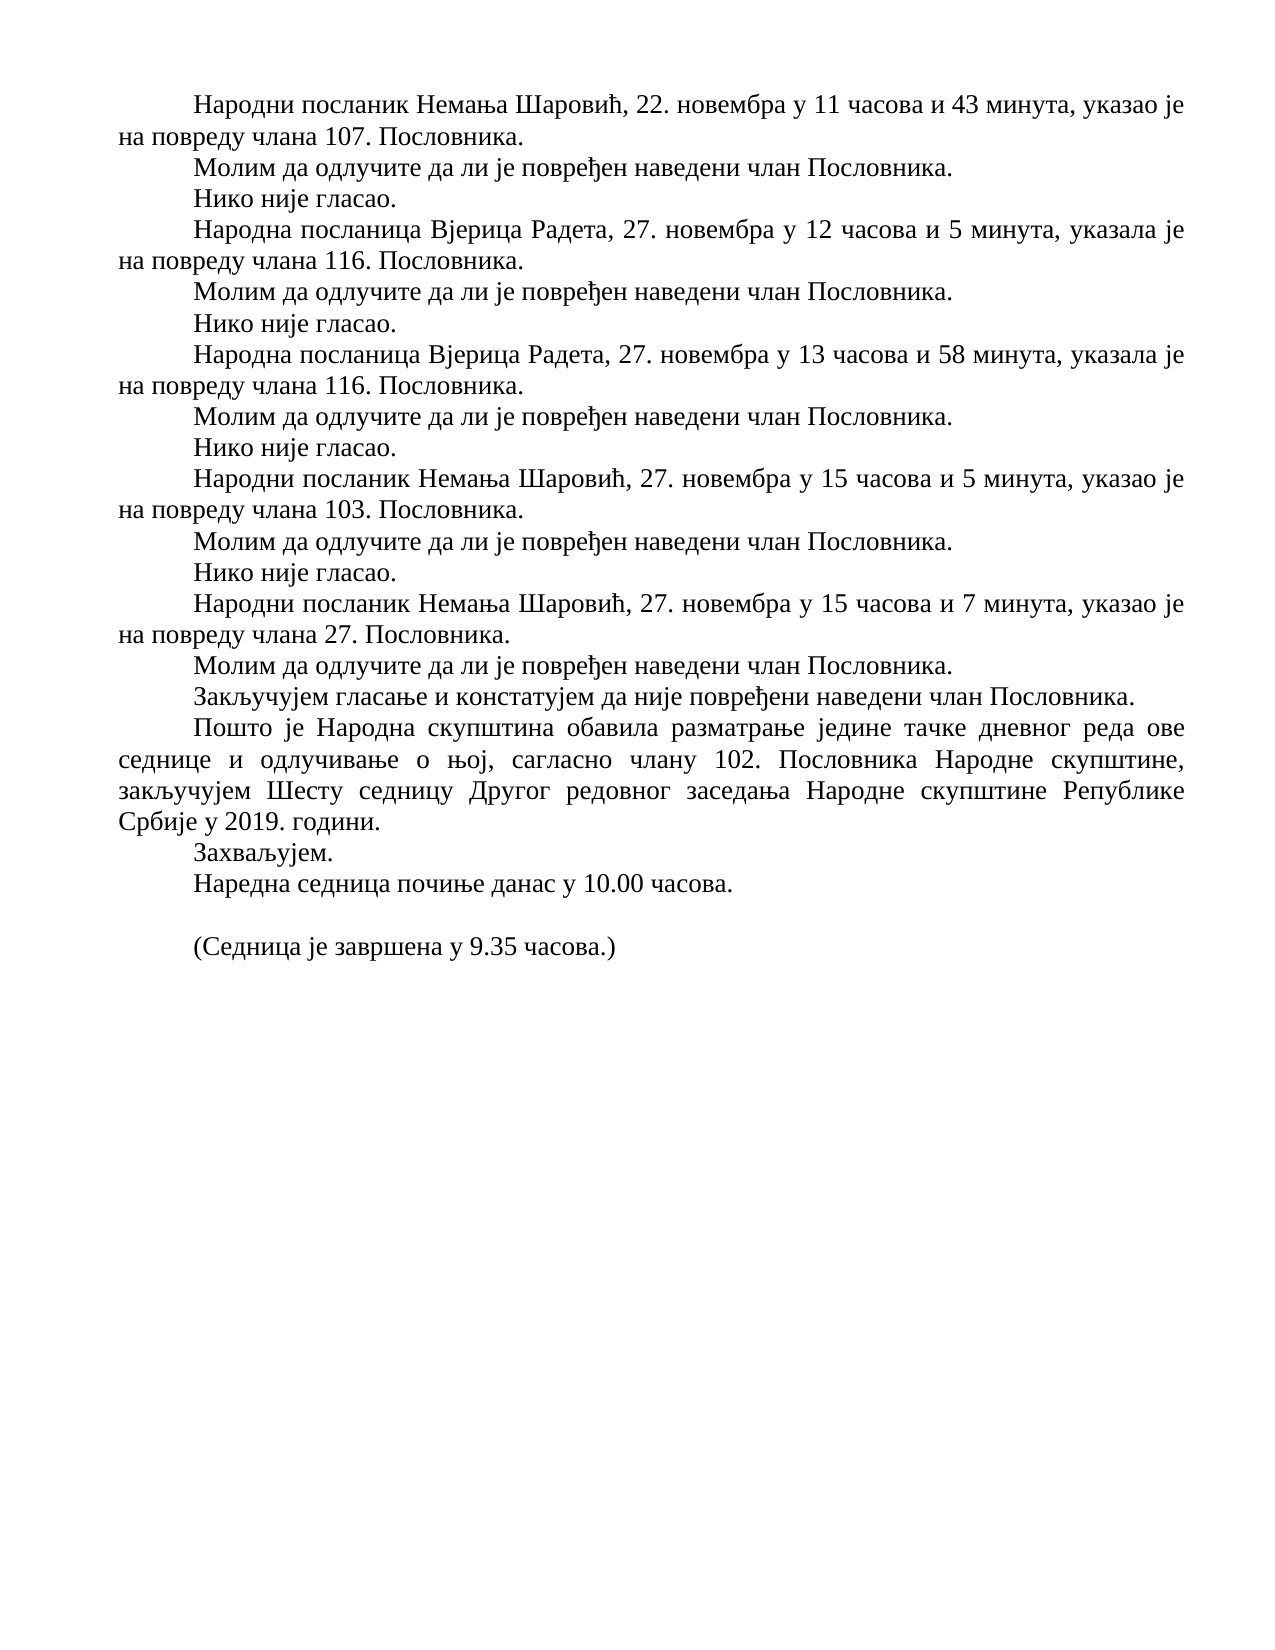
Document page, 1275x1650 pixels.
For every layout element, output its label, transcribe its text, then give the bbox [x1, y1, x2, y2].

text (Седница је завршена у 9.35 часова.) [118, 929, 1186, 961]
text Наредна седница почиње данас у 10.00 часова. [118, 867, 1186, 898]
text Нико није гласао. [118, 431, 1186, 462]
text Нико није гласао. [118, 307, 1186, 338]
text Народни посланик Немања Шаровић, 22. новембра у 11 часова и 43 минута, указао је на повреду члана 107. Пословника. [118, 89, 1186, 151]
text Народни посланик Немања Шаровић, 27. новембра у 15 часова и 5 минута, указао је на повреду члана 103. Пословника. [118, 462, 1186, 525]
text Народни посланик Немања Шаровић, 27. новембра у 15 часова и 7 минута, указао је на повреду члана 27. Пословника. [118, 587, 1186, 649]
text Нико није гласао. [118, 182, 1186, 213]
text Захваљујем. [118, 836, 1186, 867]
text Нико није гласао. [118, 556, 1186, 587]
text Закључујем гласање и констатујем да није повређени наведени члан Пословника. [118, 680, 1186, 712]
text Народна посланица Вјерица Радета, 27. новембра у 12 часова и 5 минута, указала је на повреду члана 116. Пословника. [118, 213, 1186, 276]
text Молим да одлучите да ли је повређен наведени члан Пословника. [118, 525, 1186, 556]
text Молим да одлучите да ли је повређен наведени члан Пословника. [118, 400, 1186, 431]
text Народна посланица Вјерица Радета, 27. новембра у 13 часова и 58 минута, указала је на повреду члана 116. Пословника. [118, 338, 1186, 400]
text Молим да одлучите да ли је повређен наведени члан Пословника. [118, 276, 1186, 307]
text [118, 151, 1186, 182]
text Пошто је Народна скупштина обавила разматрање једине тачке дневног реда ове седнице и одлучивање о њој, сагласно члану 102. Пословника Народне скупштине, закључујем Шесту седницу Другог редовног заседања Народне скупштине Републике Србије у 2019. години. [118, 712, 1186, 836]
text Молим да одлучите да ли је повређен наведени члан Пословника. [118, 649, 1186, 680]
